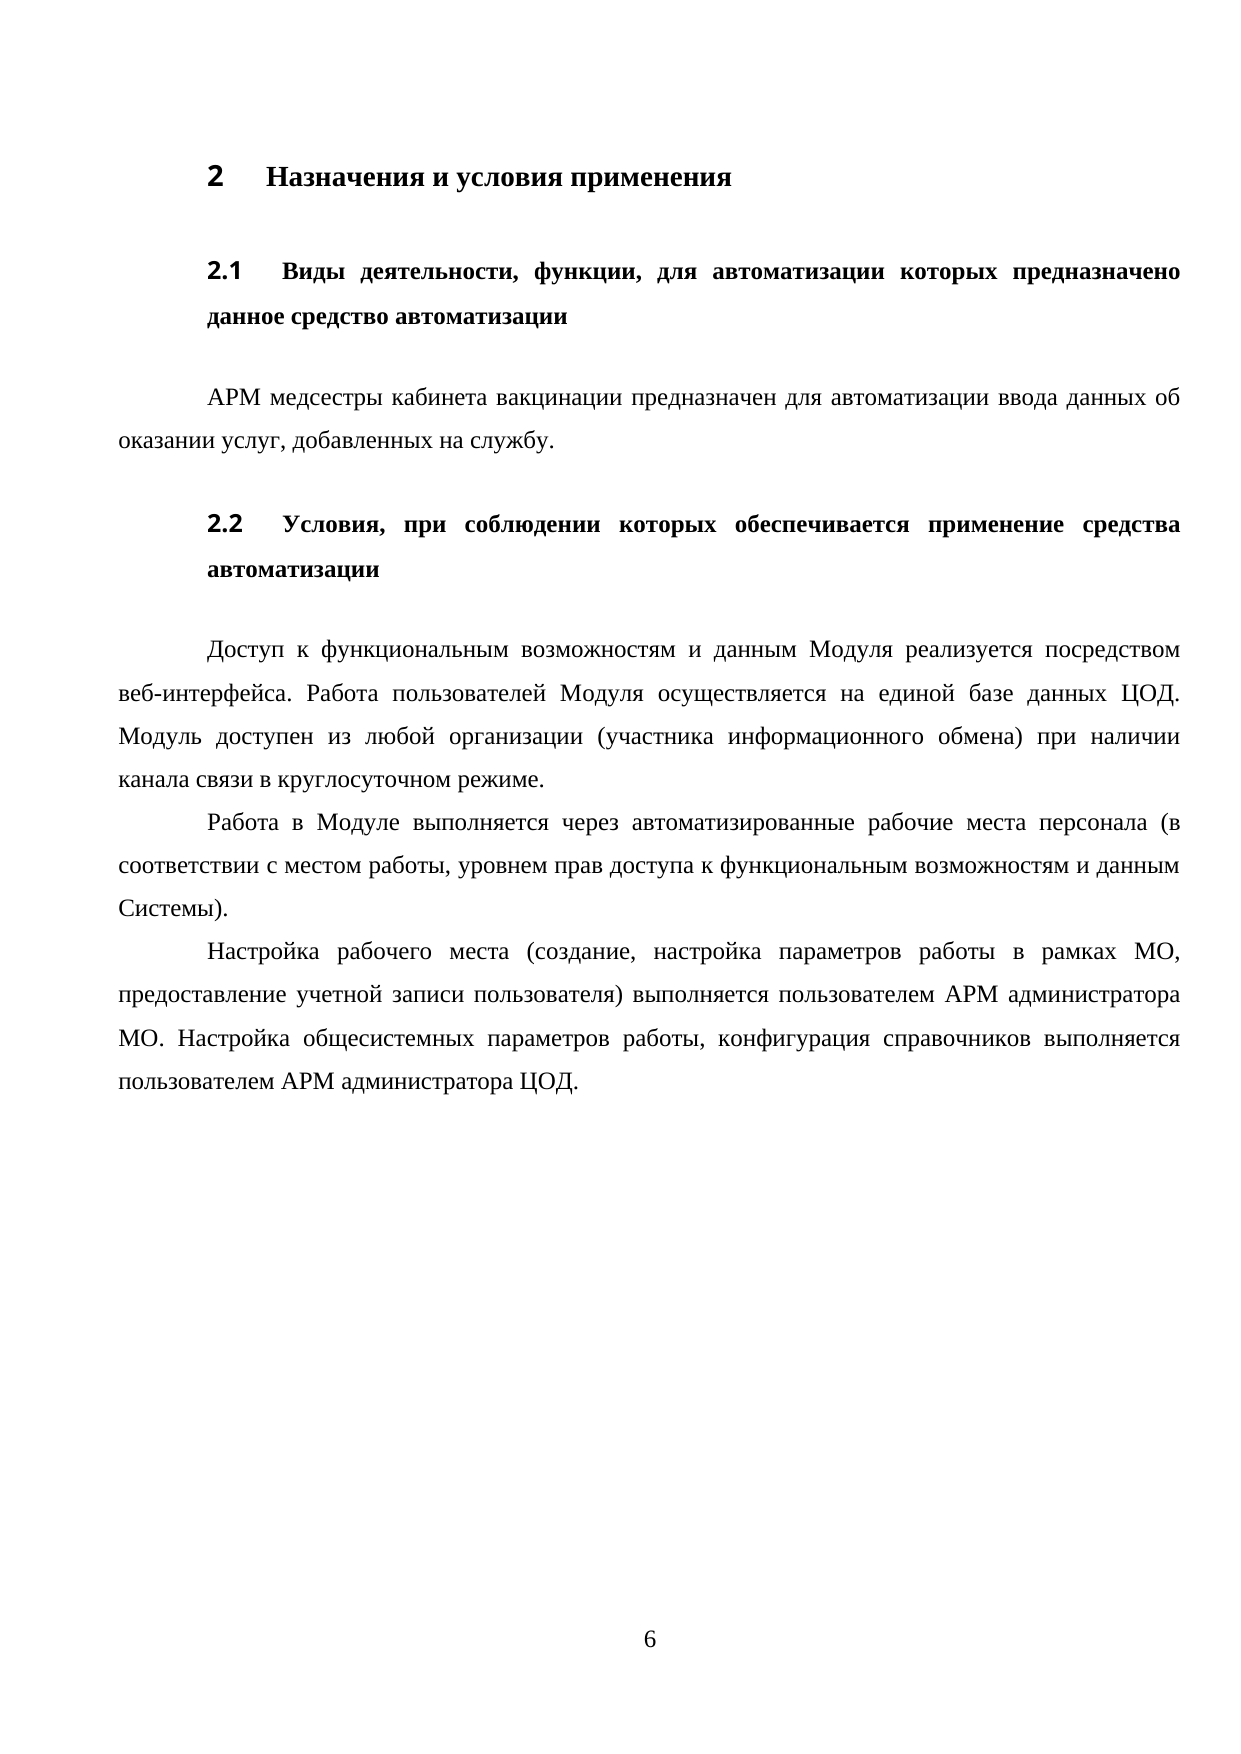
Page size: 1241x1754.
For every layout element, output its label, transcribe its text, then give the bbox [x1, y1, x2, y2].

subtitle Назначения и условия применения [207, 156, 1181, 195]
text Работа в Модуле выполняется через автоматизированные рабочие места персонала (в соответствии с местом работы, уровнем прав доступа к функциональным возможностям и данным Системы). [118, 807, 1181, 922]
subtitle Условия, при соблюдении которых обеспечивается применение средства автоматизации [207, 505, 1181, 583]
text Доступ к функциональным возможностям и данным Модуля реализуется посредством веб-интерфейса. Работа пользователей Модуля осуществляется на единой базе данных ЦОД. Модуль доступен из любой организации (участника информационного обмена) при наличии канала связи в круглосуточном режиме. [118, 634, 1181, 793]
text Настройка рабочего места (создание, настройка параметров работы в рамках МО, предоставление учетной записи пользователя) выполняется пользователем АРМ администратора МО. Настройка общесистемных параметров работы, конфигурация справочников выполняется пользователем АРМ администратора ЦОД. [118, 936, 1181, 1094]
subtitle Виды деятельности, функции, для автоматизации которых предназначено данное средство автоматизации [207, 253, 1181, 330]
text АРМ медсестры кабинета вакцинации предназначен для автоматизации ввода данных об оказании услуг, добавленных на службу. [118, 382, 1181, 453]
